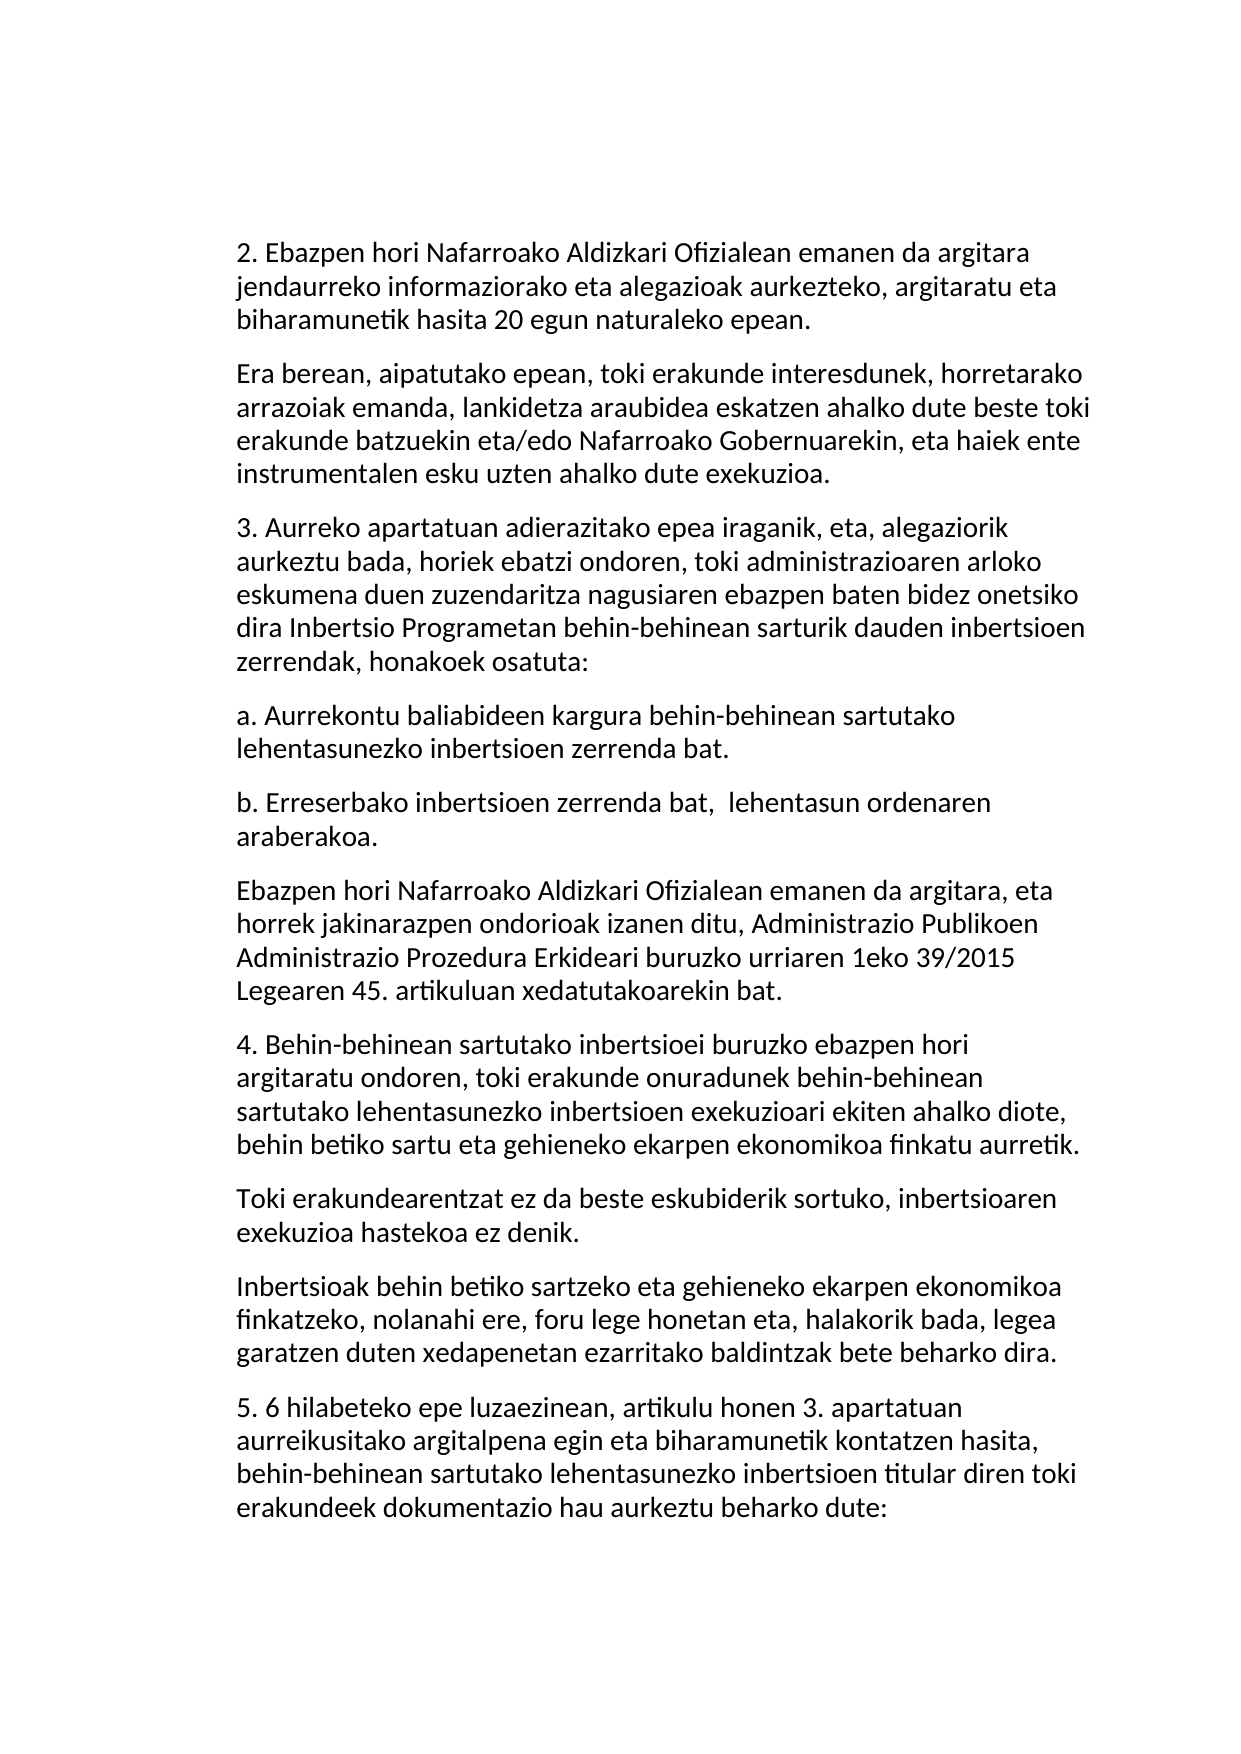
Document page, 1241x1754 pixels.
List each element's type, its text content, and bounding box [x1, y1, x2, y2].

text Inbertsioak behin betiko sartzeko eta gehieneko ekarpen ekonomikoa finkatzeko, nolanahi ere, foru lege honetan eta, halakorik bada, legea garatzen duten xedapenetan ezarritako baldintzak bete beharko dira. [236, 1269, 1092, 1369]
text Era berean, aipatutako epean, toki erakunde interesdunek, horretarako arrazoiak emanda, lankidetza araubidea eskatzen ahalko dute beste toki erakunde batzuekin eta/edo Nafarroako Gobernuarekin, eta haiek ente instrumentalen esku uzten ahalko dute exekuzioa. [236, 357, 1092, 490]
text a. Aurrekontu baliabideen kargura behin-behinean sartutako lehentasunezko inbertsioen zerrenda bat. [236, 699, 1092, 765]
text 4. Behin-behinean sartutako inbertsioei buruzko ebazpen hori argitaratu ondoren, toki erakunde onuradunek behin-behinean sartutako lehentasunezko inbertsioen exekuzioari ekiten ahalko diote, behin betiko sartu eta gehieneko ekarpen ekonomikoa finkatu aurretik. [236, 1028, 1092, 1161]
text Toki erakundearentzat ez da beste eskubiderik sortuko, inbertsioaren exekuzioa hastekoa ez denik. [236, 1182, 1092, 1249]
text 5. 6 hilabeteko epe luzaezinean, artikulu honen 3. apartatuan aurreikusitako argitalpena egin eta biharamunetik kontatzen hasita, behin-behinean sartutako lehentasunezko inbertsioen titular diren toki erakundeek dokumentazio hau aurkeztu beharko dute: [236, 1390, 1092, 1524]
text Ebazpen hori Nafarroako Aldizkari Ofizialean emanen da argitara, eta horrek jakinarazpen ondorioak izanen ditu, Administrazio Publikoen Administrazio Prozedura Erkideari buruzko urriaren 1eko 39/2015 Legearen 45. artikuluan xedatutakoarekin bat. [236, 874, 1092, 1007]
text b. Erreserbako inbertsioen zerrenda bat, lehentasun ordenaren araberakoa. [236, 786, 1092, 853]
text 3. Aurreko apartatuan adierazitako epea iraganik, eta, alegaziorik aurkeztu bada, horiek ebatzi ondoren, toki administrazioaren arloko eskumena duen zuzendaritza nagusiaren ebazpen baten bidez onetsiko dira Inbertsio Programetan behin-behinean sarturik dauden inbertsioen zerrendak, honakoek osatuta: [236, 511, 1092, 678]
text 2. Ebazpen hori Nafarroako Aldizkari Ofizialean emanen da argitara jendaurreko informaziorako eta alegazioak aurkezteko, argitaratu eta biharamunetik hasita 20 egun naturaleko epean. [236, 236, 1092, 336]
